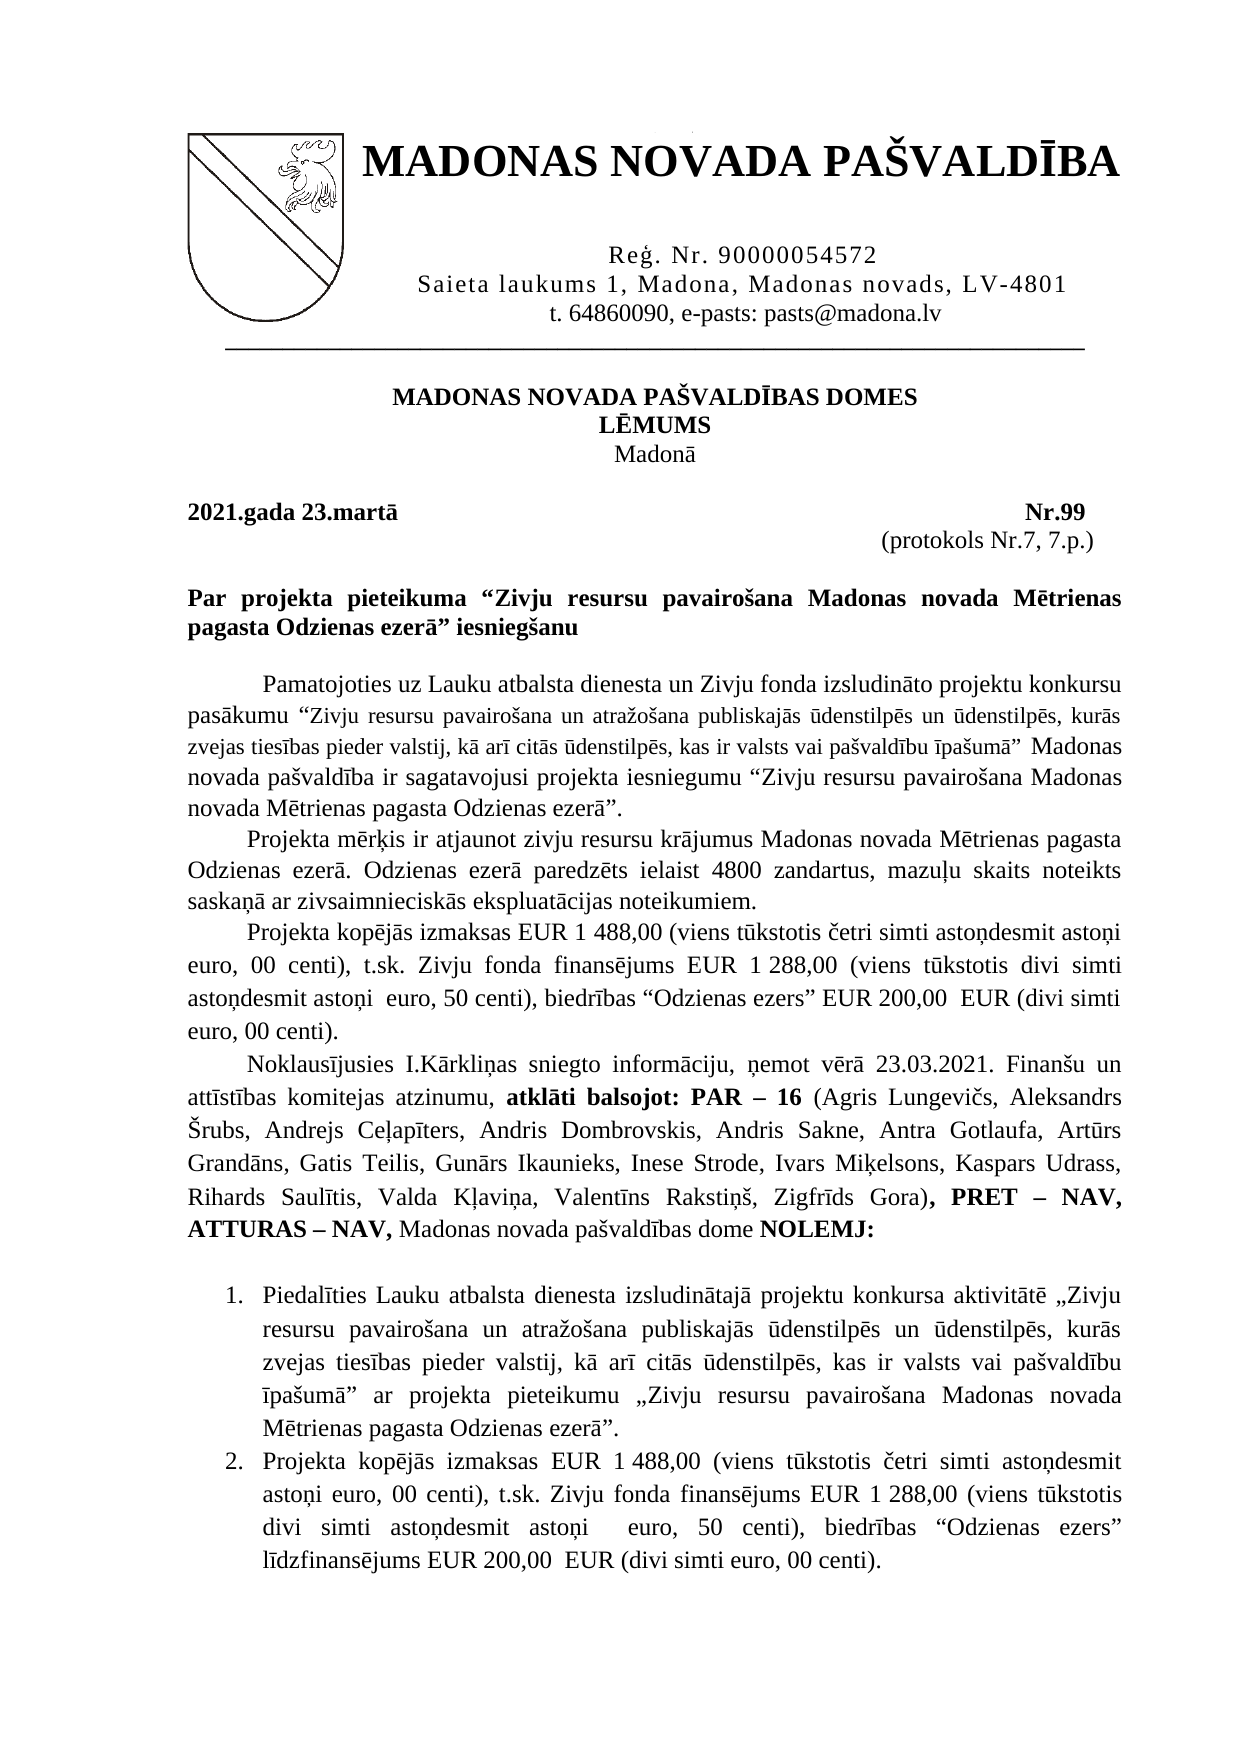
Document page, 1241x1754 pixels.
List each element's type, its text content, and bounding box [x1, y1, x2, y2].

list Piedalīties Lauku atbalsta dienesta izsludinātajā projektu konkursa aktivitātē „Zivju resursu pavairošana un atražošana publiskajās ūdenstilpēs un ūdenstilpēs, kurās zvejas tiesības pieder valstij, kā arī citās ūdenstilpēs, kas ir valsts vai pašvaldību īpašumā” ar projekta pieteikumu „Zivju resursu pavairošana Madonas novada Mētrienas pagasta Odzienas ezerā”. [225, 1281, 1122, 1441]
text MADONAS NOVADA PAŠVALDĪBA [344, 134, 1122, 186]
text Projekta mērķis ir atjaunot zivju resursu krājumus Madonas novada Mētrienas pagasta Odzienas ezerā. Odzienas ezerā paredzēts ielaist 4800 zandartus, mazuļu skaits noteikts saskaņā ar zivsaimnieciskās ekspluatācijas noteikumiem. [187, 824, 1122, 915]
text Par projekta pieteikuma “Zivju resursu pavairošana Madonas novada Mētrienas pagasta Odzienas ezerā” iesniegšanu [187, 583, 1122, 640]
text Reģ. Nr. 90000054572 [344, 240, 1122, 269]
text Madonā [187, 439, 1122, 468]
text Projekta kopējās izmaksas EUR 1 488,00 (viens tūkstotis četri simti astoņdesmit astoņi euro, 00 centi), t.sk. Zivju fonda finansējums EUR 1 288,00 (viens tūkstotis divi simti astoņdesmit astoņi euro, 50 centi), biedrības “Odzienas ezers” EUR 200,00 EUR (divi simti euro, 00 centi). [187, 917, 1122, 1045]
picture [187, 133, 344, 322]
text ___________________________________________________________________________ [187, 326, 1122, 353]
text Saieta laukums 1, Madona, Madonas novads, LV-4801 [344, 269, 1122, 298]
text t. 64860090, e-pasts: pasts@madona.lv [187, 298, 1122, 326]
text LĒMUMS [187, 410, 1122, 439]
text MADONAS NOVADA PAŠVALDĪBAS DOMES [187, 382, 1122, 410]
text Noklausījusies I.Kārkliņas sniegto informāciju, ņemot vērā 23.03.2021. Finanšu un attīstības komitejas atzinumu, atklāti balsojot: PAR – 16 (Agris Lungevičs, Aleksandrs Šrubs, Andrejs Ceļapīters, Andris Dombrovskis, Andris Sakne, Antra Gotlaufa, Artūrs Grandāns, Gatis Teilis, Gunārs Ikaunieks, Inese Strode, Ivars Miķelsons, Kaspars Udrass, Rihards Saulītis, Valda Kļaviņa, Valentīns Rakstiņš, Zigfrīds Gora), PRET – NAV, ATTURAS – NAV, Madonas novada pašvaldības dome NOLEMJ: [187, 1049, 1122, 1243]
list Projekta kopējās izmaksas EUR 1 488,00 (viens tūkstotis četri simti astoņdesmit astoņi euro, 00 centi), t.sk. Zivju fonda finansējums EUR 1 288,00 (viens tūkstotis divi simti astoņdesmit astoņi euro, 50 centi), biedrības “Odzienas ezers” līdzfinansējums EUR 200,00 EUR (divi simti euro, 00 centi). [225, 1446, 1122, 1573]
text 2021.gada 23.martā Nr.99 (protokols Nr.7, 7.p.) [187, 497, 1122, 554]
text Pamatojoties uz Lauku atbalsta dienesta un Zivju fonda izsludināto projektu konkursu pasākumu “Zivju resursu pavairošana un atražošana publiskajās ūdenstilpēs un ūdenstilpēs, kurās zvejas tiesības pieder valstij, kā arī citās ūdenstilpēs, kas ir valsts vai pašvaldību īpašumā” Madonas novada pašvaldība ir sagatavojusi projekta iesniegumu “Zivju resursu pavairošana Madonas novada Mētrienas pagasta Odzienas ezerā”. [187, 669, 1122, 822]
